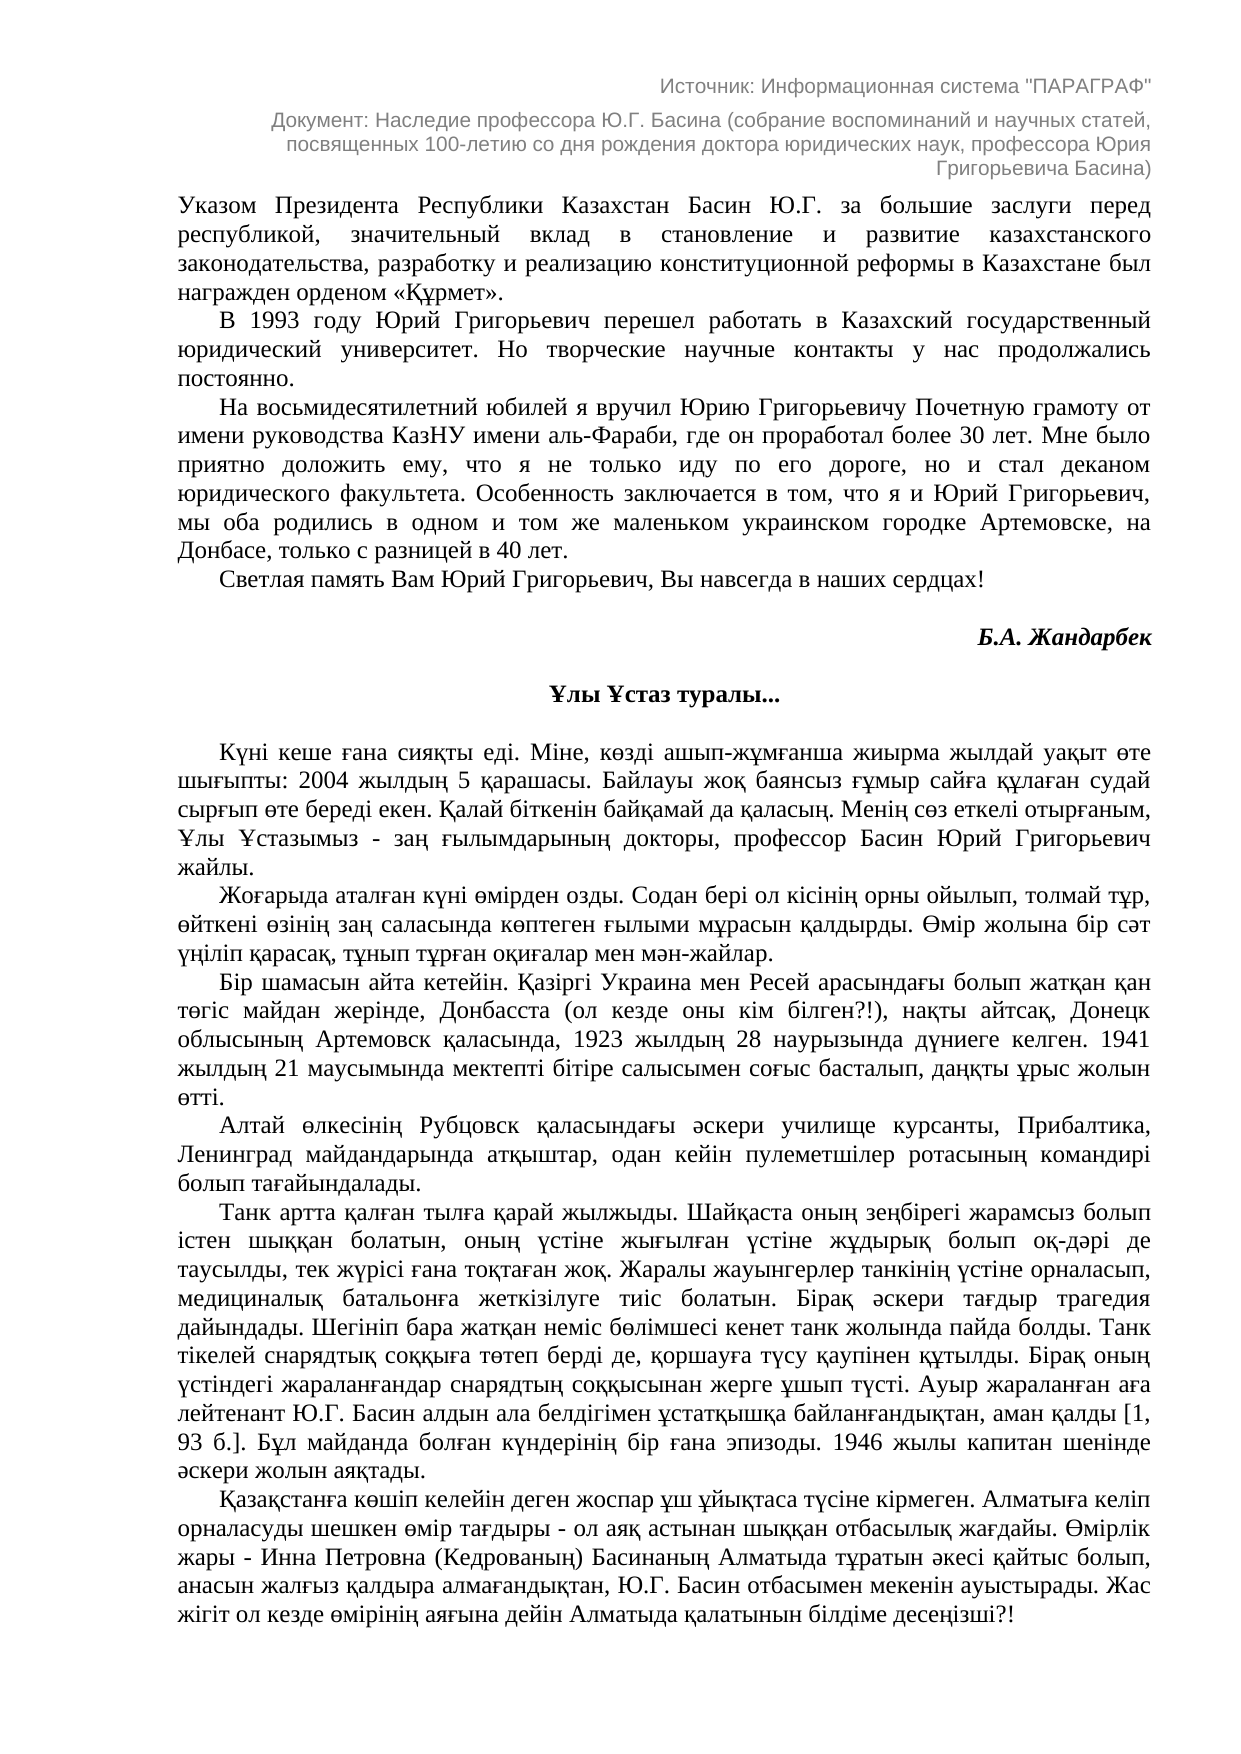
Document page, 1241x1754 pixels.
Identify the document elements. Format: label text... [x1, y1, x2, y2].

text Светлая память Вам Юрий Григорьевич, Вы навсегда в наших сердцах! [177, 564, 1152, 593]
text Б.А. Жандарбек [177, 622, 1152, 650]
text На восьмидесятилетний юбилей я вручил Юрию Григорьевичу Почетную грамоту от имени руководства КазНУ имени аль-Фараби, где он проработал более 30 лет. Мне было приятно доложить ему, что я не только иду по его дороге, но и стал деканом юридического факультета. Особенность заключается в том, что я и Юрий Григорьевич, мы оба родились в одном и том же маленьком украинском городке Артемовске, на Донбасе, только с разницей в 40 лет. [177, 392, 1152, 564]
text Ұлы Ұстаз туралы... [177, 679, 1152, 708]
text Бір шамасын айта кетейін. Қазіргі Украина мен Ресей арасындағы болып жатқан қан төгіс майдан жерінде, Донбасста (ол кезде оны кім білген?!), нақты айтсақ, Донецк облысының Артемовск қаласында, 1923 жылдың 28 наурызында дүниеге келген. 1941 жылдың 21 маусымында мектепті бітіре салысымен соғыс басталып, даңқты ұрыс жолын өтті. [177, 967, 1152, 1110]
text Қазақстанға көшіп келейін деген жоспар ұш ұйықтаса түсіне кірмеген. Алматыға келіп орналасуды шешкен өмір тағдыры - ол аяқ астынан шыққан отбасылық жағдайы. Өмірлік жары - Инна Петровна (Кедрованың) Басинаның Алматыда тұратын әкесі қайтыс болып, анасын жалғыз қалдыра алмағандықтан, Ю.Г. Басин отбасымен мекенін ауыстырады. Жас жігіт ол кезде өмірінің аяғына дейін Алматыда қалатынын білдіме десеңізші?! [177, 1484, 1152, 1628]
text Күні кеше ғана сияқты еді. Міне, көзді ашып-жұмғанша жиырма жылдай уақыт өте шығыпты: 2004 жылдың 5 қарашасы. Байлауы жоқ баянсыз ғұмыр сайға құлаған судай сырғып өте береді екен. Қалай біткенін байқамай да қаласың. Менің сөз еткелі отырғаным, Ұлы Ұстазымыз - заң ғылымдарының докторы, профессор Басин Юрий Григорьевич жайлы. [177, 737, 1152, 880]
text В 1993 году Юрий Григорьевич перешел работать в Казахский государственный юридический университет. Но творческие научные контакты у нас продолжались постоянно. [177, 305, 1152, 392]
text Танк артта қалған тылға қарай жылжыды. Шайқаста оның зеңбірегі жарамсыз болып істен шыққан болатын, оның үстіне жығылған үстіне жұдырық болып оқ-дәрі де таусылды, тек жүрісі ғана тоқтаған жоқ. Жаралы жауынгерлер танкінің үстіне орналасып, медициналық батальонға жеткізілуге тиіс болатын. Бірақ әскери тағдыр трагедия дайындады. Шегініп бара жатқан неміс бөлімшесі кенет танк жолында пайда болды. Танк тікелей снарядтық соққыға төтеп берді де, қоршауға түсу қаупінен құтылды. Бірақ оның үстіндегі жараланғандар снарядтың соққысынан жерге ұшып түсті. Ауыр жараланған аға лейтенант Ю.Г. Басин алдын ала белдігімен ұстатқышқа байланғандықтан, аман қалды [1, 93 б.]. Бұл майданда болған күндерінің бір ғана эпизоды. 1946 жылы капитан шенінде әскери жолын аяқтады. [177, 1197, 1152, 1484]
text Алтай өлкесінің Рубцовск қаласындағы әскери училище курсанты, Прибалтика, Ленинград майдандарында атқыштар, одан кейін пулеметшілер ротасының командирі болып тағайындалады. [177, 1110, 1152, 1197]
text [177, 190, 1152, 305]
text Жоғарыда аталған күні өмірден озды. Содан бері ол кісінің орны ойылып, толмай тұр, өйткені өзінің заң саласында көптеген ғылыми мұрасын қалдырды. Өмір жолына бір сәт үңіліп қарасақ, тұнып тұрған оқиғалар мен мән-жайлар. [177, 880, 1152, 967]
